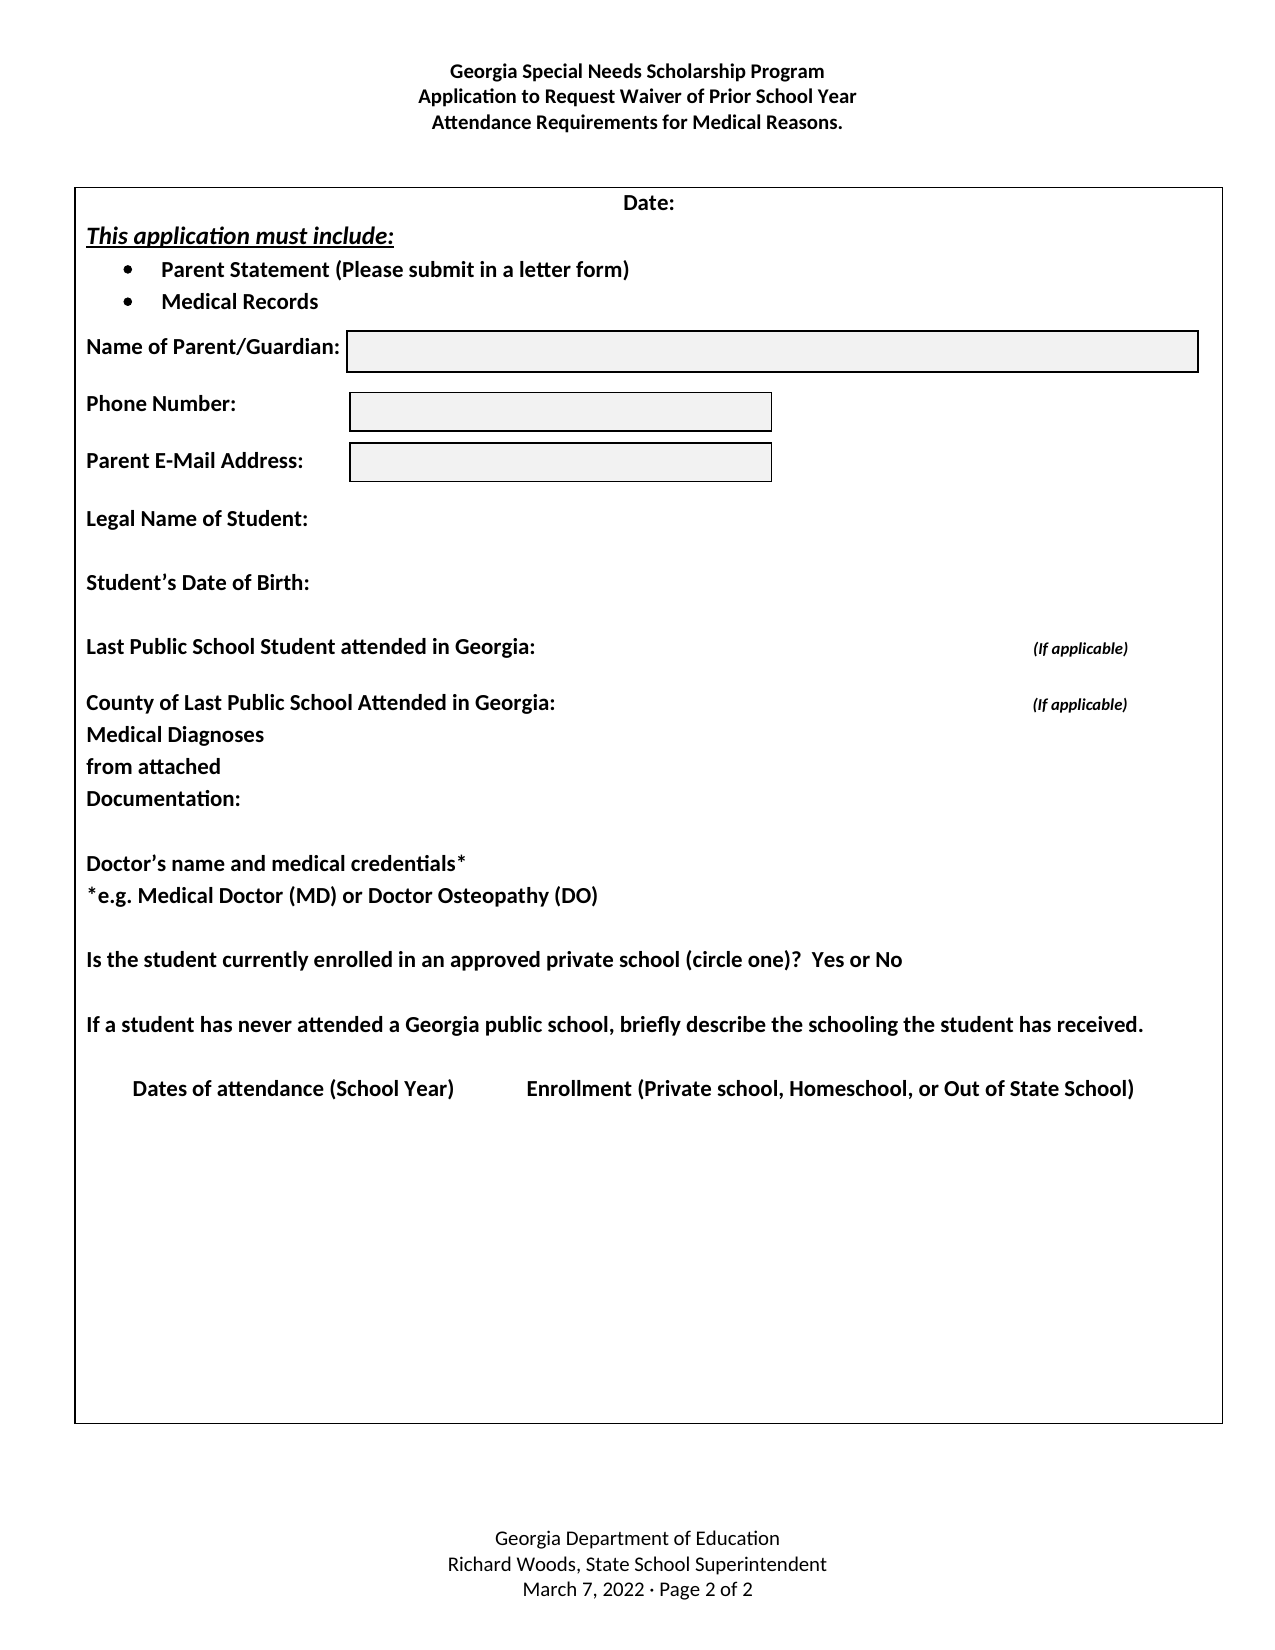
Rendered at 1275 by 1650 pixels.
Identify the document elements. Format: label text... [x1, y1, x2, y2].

table_header Date: This application must include: Parent Statement (Please submit in a letter form) Medical Records Name of Parent/Guardian: Phone Number: Parent E-Mail Address: Legal Name of Student: Student’s Date of Birth: Last Public School Student attended in Georgia: (If applicable) County of Last Public School Attended in Georgia: (If applicable) Medical Diagnoses from attached Documentation: Doctor’s name and medical credentials* *e.g. Medical Doctor (MD) or Doctor Osteopathy (DO) Is the student currently enrolled in an approved private school (circle one)? Yes or No If a student has never attended a Georgia public school, briefly describe the schooling the student has received. Dates of attendance (School Year) Enrollment (Private school, Homeschool, or Out of State School) [76, 188, 1222, 1423]
